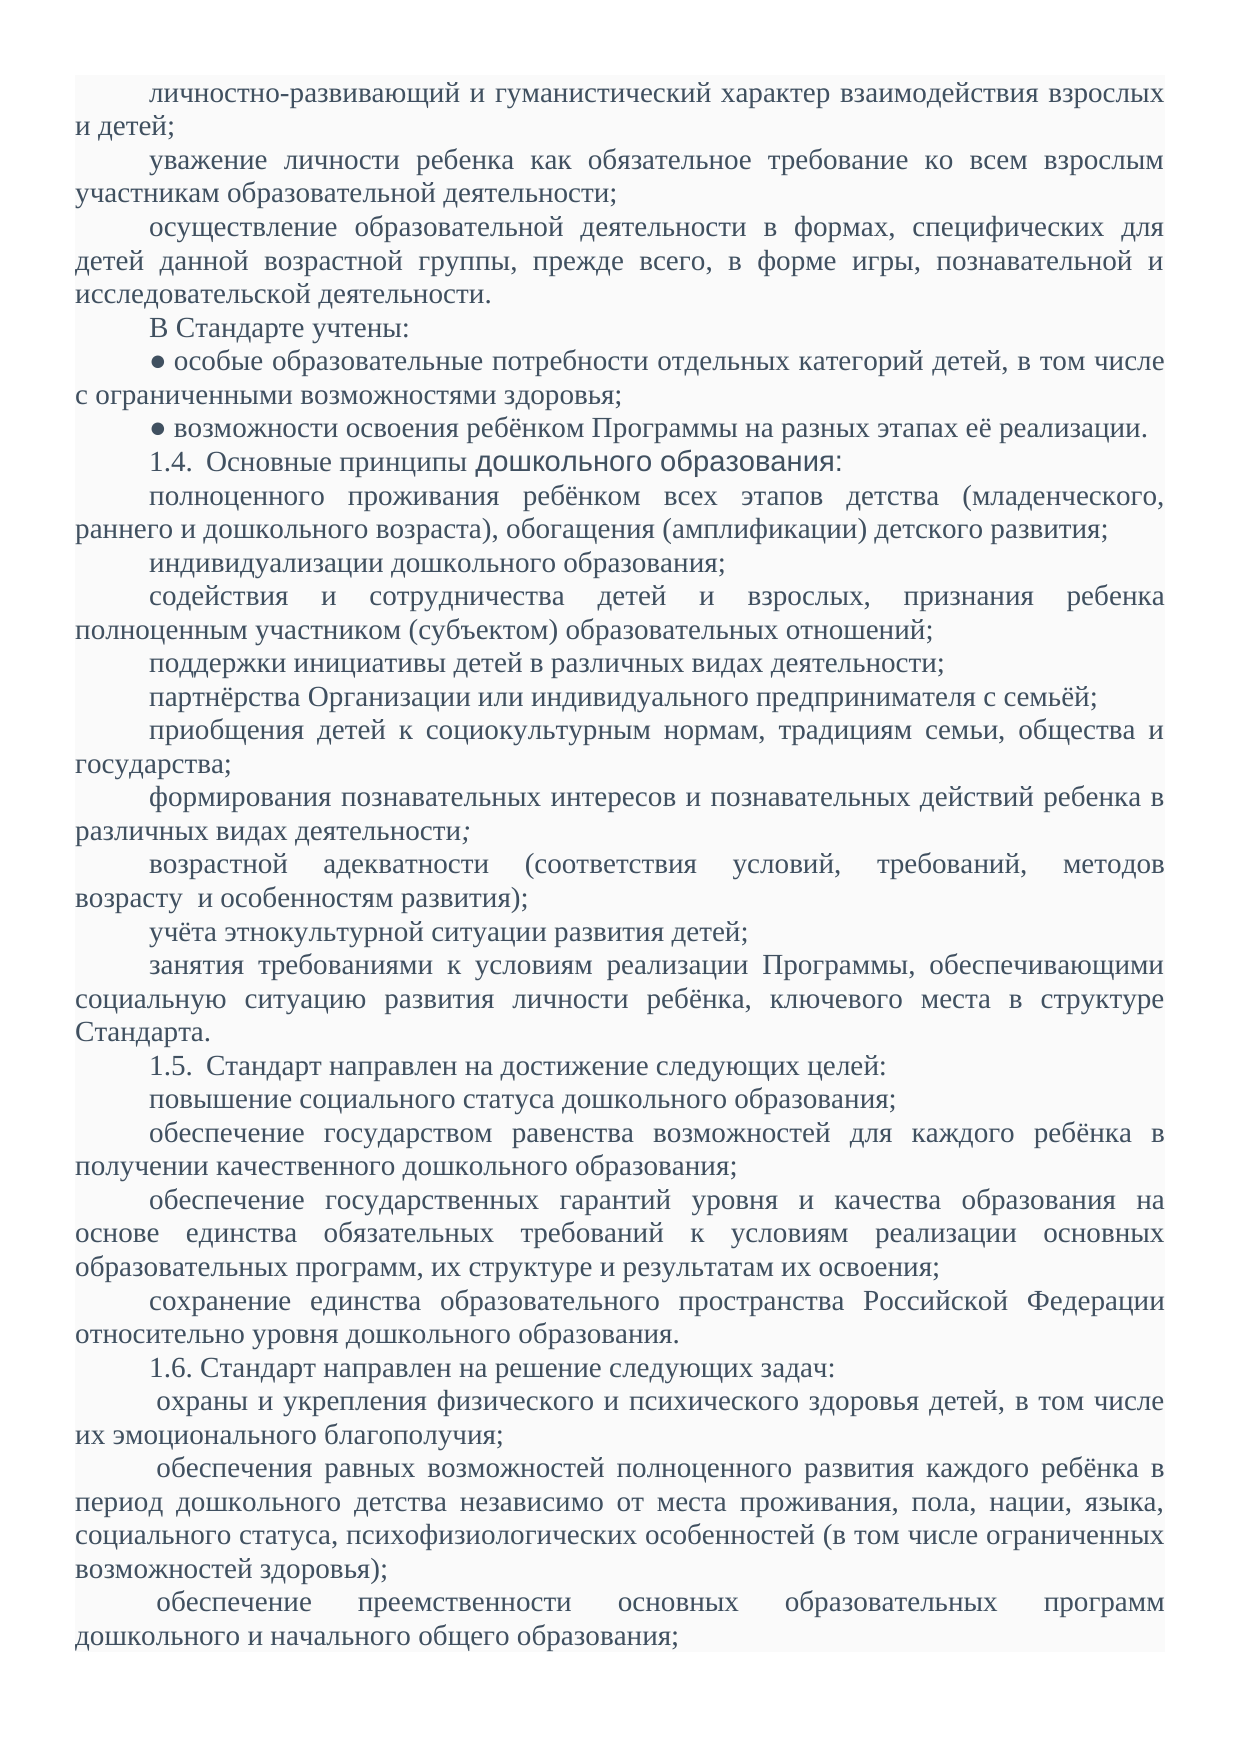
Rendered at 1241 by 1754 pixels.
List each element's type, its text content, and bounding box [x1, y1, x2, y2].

text личностно-развивающий и гуманистический характер взаимодействия взрослых и детей; [75, 75, 1165, 142]
text обеспечение государственных гарантий уровня и качества образования на основе единства обязательных требований к условиям реализации основных образовательных программ, их структуре и результатам их освоения; [75, 1182, 1165, 1283]
text приобщения детей к социокультурным нормам, традициям семьи, общества и государства; [75, 712, 1165, 779]
text уважение личности ребенка как обязательное требование ко всем взрослым участникам образовательной деятельности; [75, 142, 1165, 209]
text занятия требованиями к условиям реализации Программы, обеспечивающими социальную ситуацию развития личности ребёнка, ключевого места в структуре Стандарта. [75, 947, 1165, 1048]
text учёта этнокультурной ситуации развития детей; [75, 914, 1165, 947]
text обеспечение преемственности основных образовательных программ дошкольного и начального общего образования; [75, 1584, 1165, 1652]
text партнёрства Организации или индивидуального предпринимателя с семьёй; [75, 679, 1165, 712]
text индивидуализации дошкольного образования; [75, 545, 1165, 578]
text 1.4. Основные принципы дошкольного образования: [75, 444, 1165, 478]
text сохранение единства образовательного пространства Российской Федерации относительно уровня дошкольного образования. [75, 1283, 1165, 1350]
text полноценного проживания ребёнком всех этапов детства (младенческого, раннего и дошкольного возраста), обогащения (амплификации) детского развития; [75, 478, 1165, 545]
text возрастной адекватности (соответствия условий, требований, методов возрасту и особенностям развития); [75, 847, 1165, 914]
text обеспечение государством равенства возможностей для каждого ребёнка в получении качественного дошкольного образования; [75, 1115, 1165, 1182]
text формирования познавательных интересов и познавательных действий ребенка в различных видах деятельности; [75, 779, 1165, 847]
text В Стандарте учтены: [75, 310, 1165, 343]
text охраны и укрепления физического и психического здоровья детей, в том числе их эмоционального благополучия; [75, 1383, 1165, 1450]
text 1.5. Стандарт направлен на достижение следующих целей: [75, 1048, 1165, 1081]
text осуществление образовательной деятельности в формах, специфических для детей данной возрастной группы, прежде всего, в форме игры, познавательной и исследовательской деятельности. [75, 209, 1165, 310]
text обеспечения равных возможностей полноценного развития каждого ребёнка в период дошкольного детства независимо от места проживания, пола, нации, языка, социального статуса, психофизиологических особенностей (в том числе ограниченных возможностей здоровья); [75, 1450, 1165, 1584]
text повышение социального статуса дошкольного образования; [75, 1081, 1165, 1115]
text ● особые образовательные потребности отдельных категорий детей, в том числе с ограниченными возможностями здоровья; [75, 343, 1165, 410]
text ● возможности освоения ребёнком Программы на разных этапах её реализации. [75, 410, 1165, 444]
text поддержки инициативы детей в различных видах деятельности; [75, 645, 1165, 679]
text 1.6. Стандарт направлен на решение следующих задач: [75, 1350, 1165, 1383]
text содействия и сотрудничества детей и взрослых, признания ребенка полноценным участником (субъектом) образовательных отношений; [75, 578, 1165, 645]
